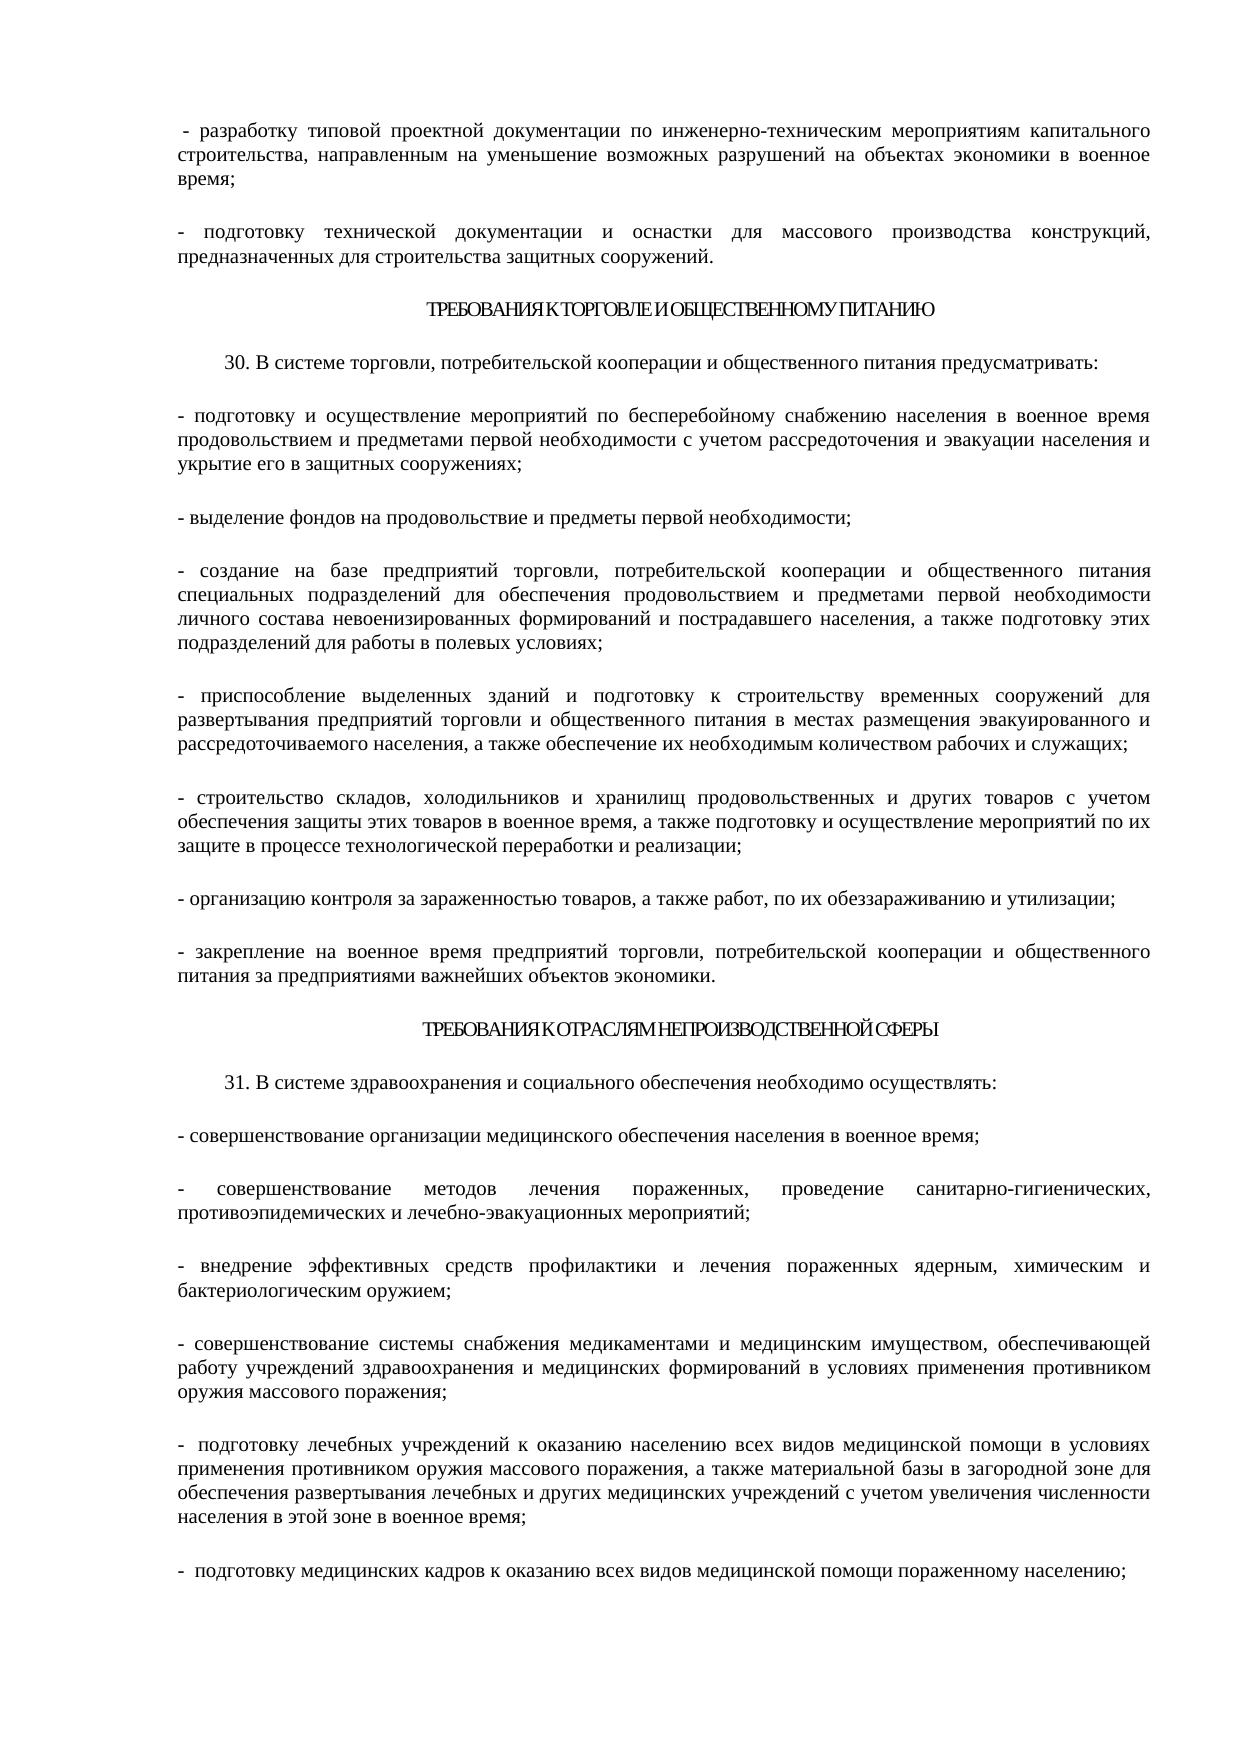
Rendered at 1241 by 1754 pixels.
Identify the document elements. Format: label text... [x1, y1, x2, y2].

text 30. В системе торговли, потребительской кооперации и общественного питания предусматривать: [177, 350, 1152, 374]
text - совершенствование методов лечения пораженных, проведение санитарно-гигиенических, противоэпидемических и лечебно-эвакуационных мероприятий; [177, 1176, 1152, 1224]
text 31. В системе здравоохранения и социального обеспечения необходимо осуществлять: [177, 1070, 1152, 1094]
text - совершенствование системы снабжения медикаментами и медицинским имуществом, обеспечивающей работу учреждений здравоохранения и медицинских формирований в условиях применения противником оружия массового поражения; [177, 1331, 1152, 1403]
text - организацию контроля за зараженностью товаров, а также работ, по их обеззараживанию и утилизации; [177, 886, 1152, 910]
text - закрепление на военное время предприятий торговли, потребительской кооперации и общественного питания за предприятиями важнейших объектов экономики. [177, 939, 1152, 987]
text ТРЕБОВАНИЯ К ОТРАСЛЯМ НЕПРОИЗВОДСТВЕННОЙ СФЕРЫ [215, 1016, 1152, 1041]
text - подготовку технической документации и оснастки для массового производства конструкций, предназначенных для строительства защитных сооружений. [177, 219, 1152, 268]
text - внедрение эффективных средств профилактики и лечения пораженных ядерным, химическим и бактериологическим оружием; [177, 1253, 1152, 1302]
text - приспособление выделенных зданий и подготовку к строительству временных сооружений для развертывания предприятий торговли и общественного питания в местах размещения эвакуированного и рассредоточиваемого населения, а также обеспечение их необходимым количеством рабочих и служащих; [177, 683, 1152, 755]
text - выделение фондов на продовольствие и предметы первой необходимости; [177, 504, 1152, 529]
text - создание на базе предприятий торговли, потребительской кооперации и общественного питания специальных подразделений для обеспечения продовольствием и предметами первой необходимости личного состава невоенизированных формирований и пострадавшего населения, а также подготовку этих подразделений для работы в полевых условиях; [177, 558, 1152, 654]
text - подготовку и осуществление мероприятий по бесперебойному снабжению населения в военное время продовольствием и предметами первой необходимости с учетом рассредоточения и эвакуации населения и укрытие его в защитных сооружениях; [177, 403, 1152, 475]
text ТРЕБОВАНИЯ К ТОРГОВЛЕ И ОБЩЕСТВЕННОМУ ПИТАНИЮ [215, 297, 1152, 321]
text - строительство складов, холодильников и хранилищ продовольственных и других товаров с учетом обеспечения защиты этих товаров в военное время, а также подготовку и осуществление мероприятий по их защите в процессе технологической переработки и реализации; [177, 784, 1152, 857]
text - совершенствование организации медицинского обеспечения населения в военное время; [177, 1123, 1152, 1147]
text - разработку типовой проектной документации по инженерно-техническим мероприятиям капитального строительства, направленным на уменьшение возможных разрушений на объектах экономики в военное время; [177, 118, 1152, 190]
text - подготовку лечебных учреждений к оказанию населению всех видов медицинской помощи в условиях применения противником оружия массового поражения, а также материальной базы в загородной зоне для обеспечения развертывания лечебных и других медицинских учреждений с учетом увеличения численности населения в этой зоне в военное время; [177, 1432, 1152, 1528]
text - подготовку медицинских кадров к оказанию всех видов медицинской помощи пораженному населению; [177, 1557, 1152, 1582]
